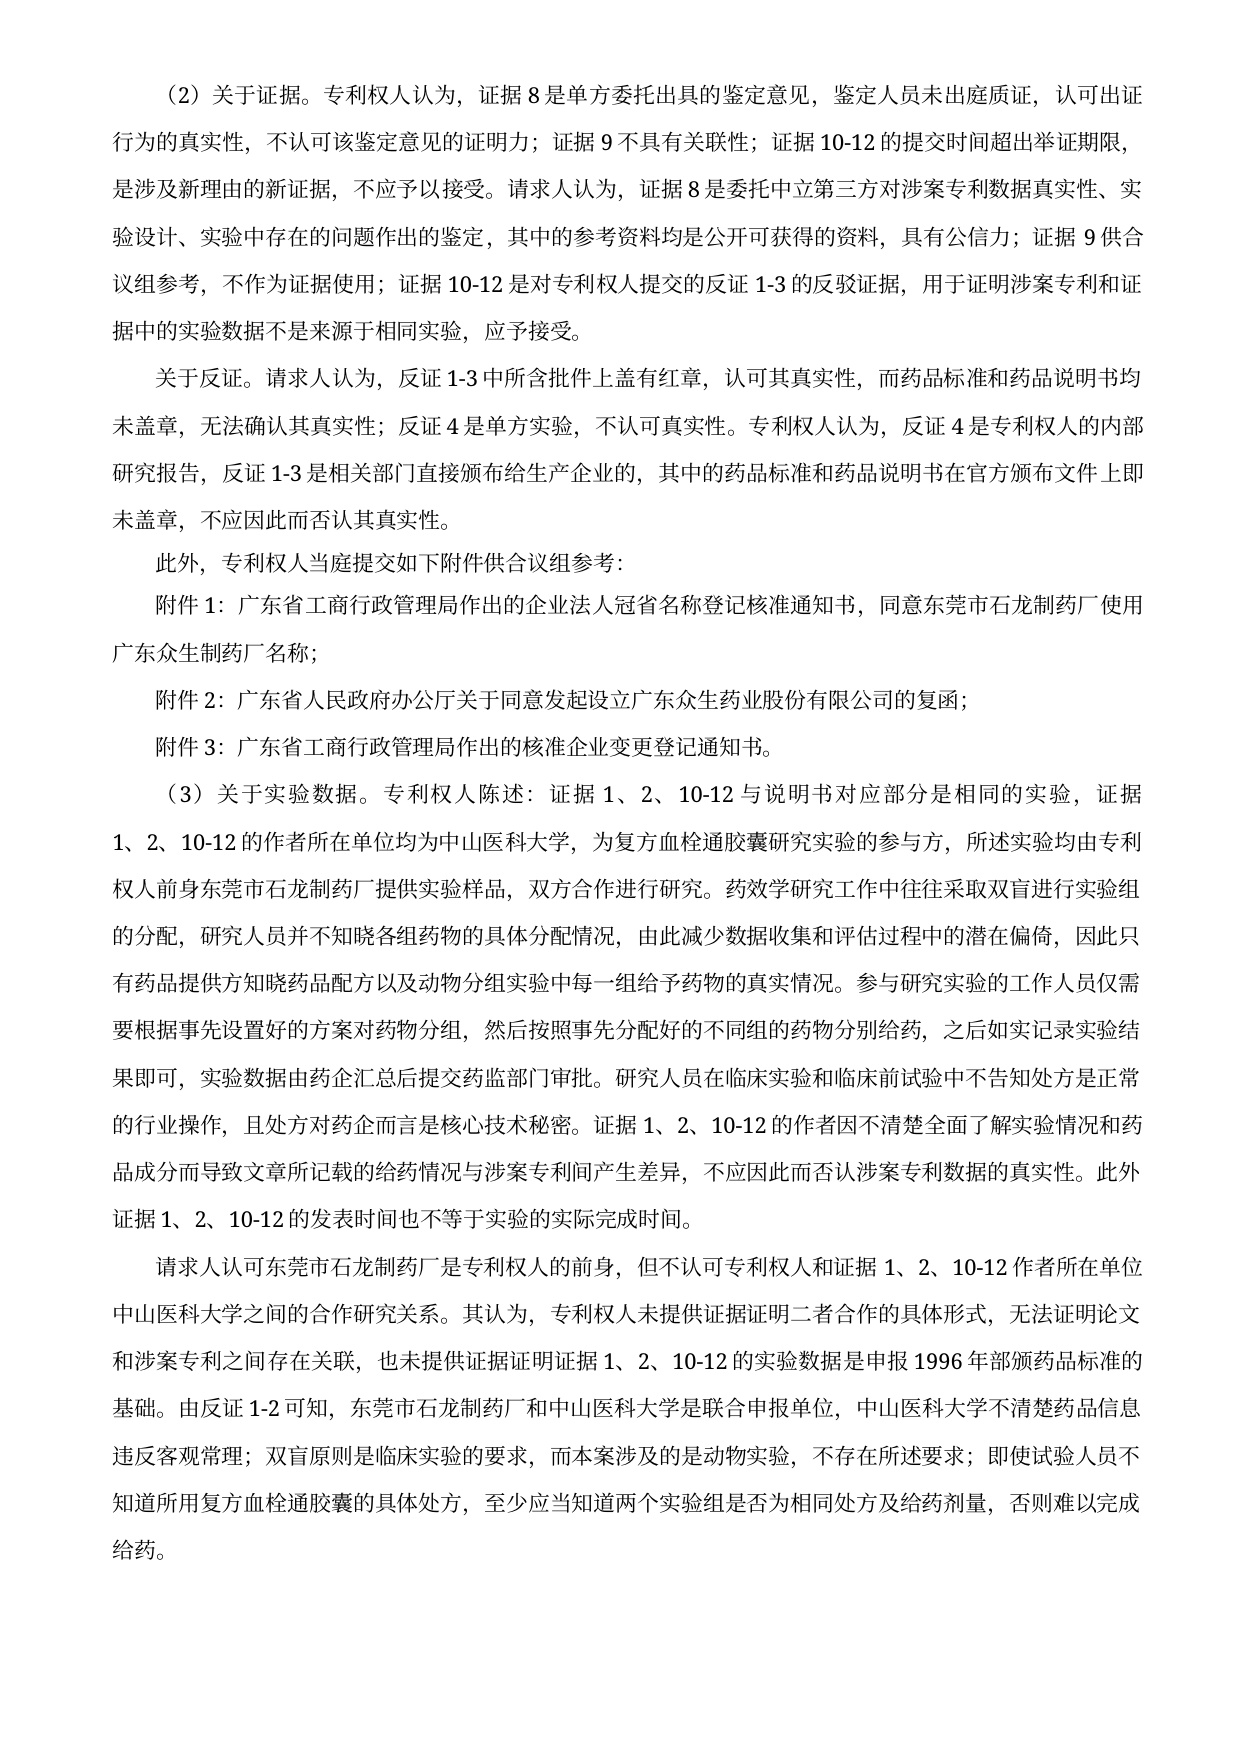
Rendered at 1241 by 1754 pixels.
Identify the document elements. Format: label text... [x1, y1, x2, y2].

text 附件2：广东省人民政府办公厅关于同意发起设立广东众生药业股份有限公司的复函； [112, 683, 1144, 714]
text 请求人认可东莞市石龙制药厂是专利权人的前身，但不认可专利权人和证据1、2、10-12作者所在单位中山医科大学之间的合作研究关系。其认为，专利权人未提供证据证明二者合作的具体形式，无法证明论文和涉案专利之间存在关联，也未提供证据证明证据1、2、10-12的实验数据是申报1996年部颁药品标准的基础。由反证1-2可知，东莞市石龙制药厂和中山医科大学是联合申报单位，中山医科大学不清楚药品信息违反客观常理；双盲原则是临床实验的要求，而本案涉及的是动物实验，不存在所述要求；即使试验人员不知道所用复方血栓通胶囊的具体处方，至少应当知道两个实验组是否为相同处方及给药剂量，否则难以完成给药。 [112, 1250, 1144, 1565]
text 附件1：广东省工商行政管理局作出的企业法人冠省名称登记核准通知书，同意东莞市石龙制药厂使用广东众生制药厂名称； [112, 588, 1144, 667]
text 关于反证。请求人认为，反证1-3中所含批件上盖有红章，认可其真实性，而药品标准和药品说明书均未盖章，无法确认其真实性；反证4是单方实验，不认可真实性。专利权人认为，反证4是专利权人的内部研究报告，反证1-3是相关部门直接颁布给生产企业的，其中的药品标准和药品说明书在官方颁布文件上即未盖章，不应因此而否认其真实性。 [112, 362, 1144, 535]
text （2）关于证据。专利权人认为，证据8是单方委托出具的鉴定意见，鉴定人员未出庭质证，认可出证行为的真实性，不认可该鉴定意见的证明力；证据9不具有关联性；证据10-12的提交时间超出举证期限，是涉及新理由的新证据，不应予以接受。请求人认为，证据8是委托中立第三方对涉案专利数据真实性、实验设计、实验中存在的问题作出的鉴定，其中的参考资料均是公开可获得的资料，具有公信力；证据9供合议组参考，不作为证据使用；证据10-12是对专利权人提交的反证1-3的反驳证据，用于证明涉案专利和证据中的实验数据不是来源于相同实验，应予接受。 [112, 78, 1144, 346]
text 附件3：广东省工商行政管理局作出的核准企业变更登记通知书。 [112, 730, 1144, 762]
text （3）关于实验数据。专利权人陈述：证据1、2、10-12与说明书对应部分是相同的实验，证据1、2、10-12的作者所在单位均为中山医科大学，为复方血栓通胶囊研究实验的参与方，所述实验均由专利权人前身东莞市石龙制药厂提供实验样品，双方合作进行研究。药效学研究工作中往往采取双盲进行实验组的分配，研究人员并不知晓各组药物的具体分配情况，由此减少数据收集和评估过程中的潜在偏倚，因此只有药品提供方知晓药品配方以及动物分组实验中每一组给予药物的真实情况。参与研究实验的工作人员仅需要根据事先设置好的方案对药物分组，然后按照事先分配好的不同组的药物分别给药，之后如实记录实验结果即可，实验数据由药企汇总后提交药监部门审批。研究人员在临床实验和临床前试验中不告知处方是正常的行业操作，且处方对药企而言是核心技术秘密。证据1、2、10-12的作者因不清楚全面了解实验情况和药品成分而导致文章所记载的给药情况与涉案专利间产生差异，不应因此而否认涉案专利数据的真实性。此外证据1、2、10-12的发表时间也不等于实验的实际完成时间。 [112, 778, 1144, 1234]
text 此外，专利权人当庭提交如下附件供合议组参考： [112, 551, 1144, 576]
